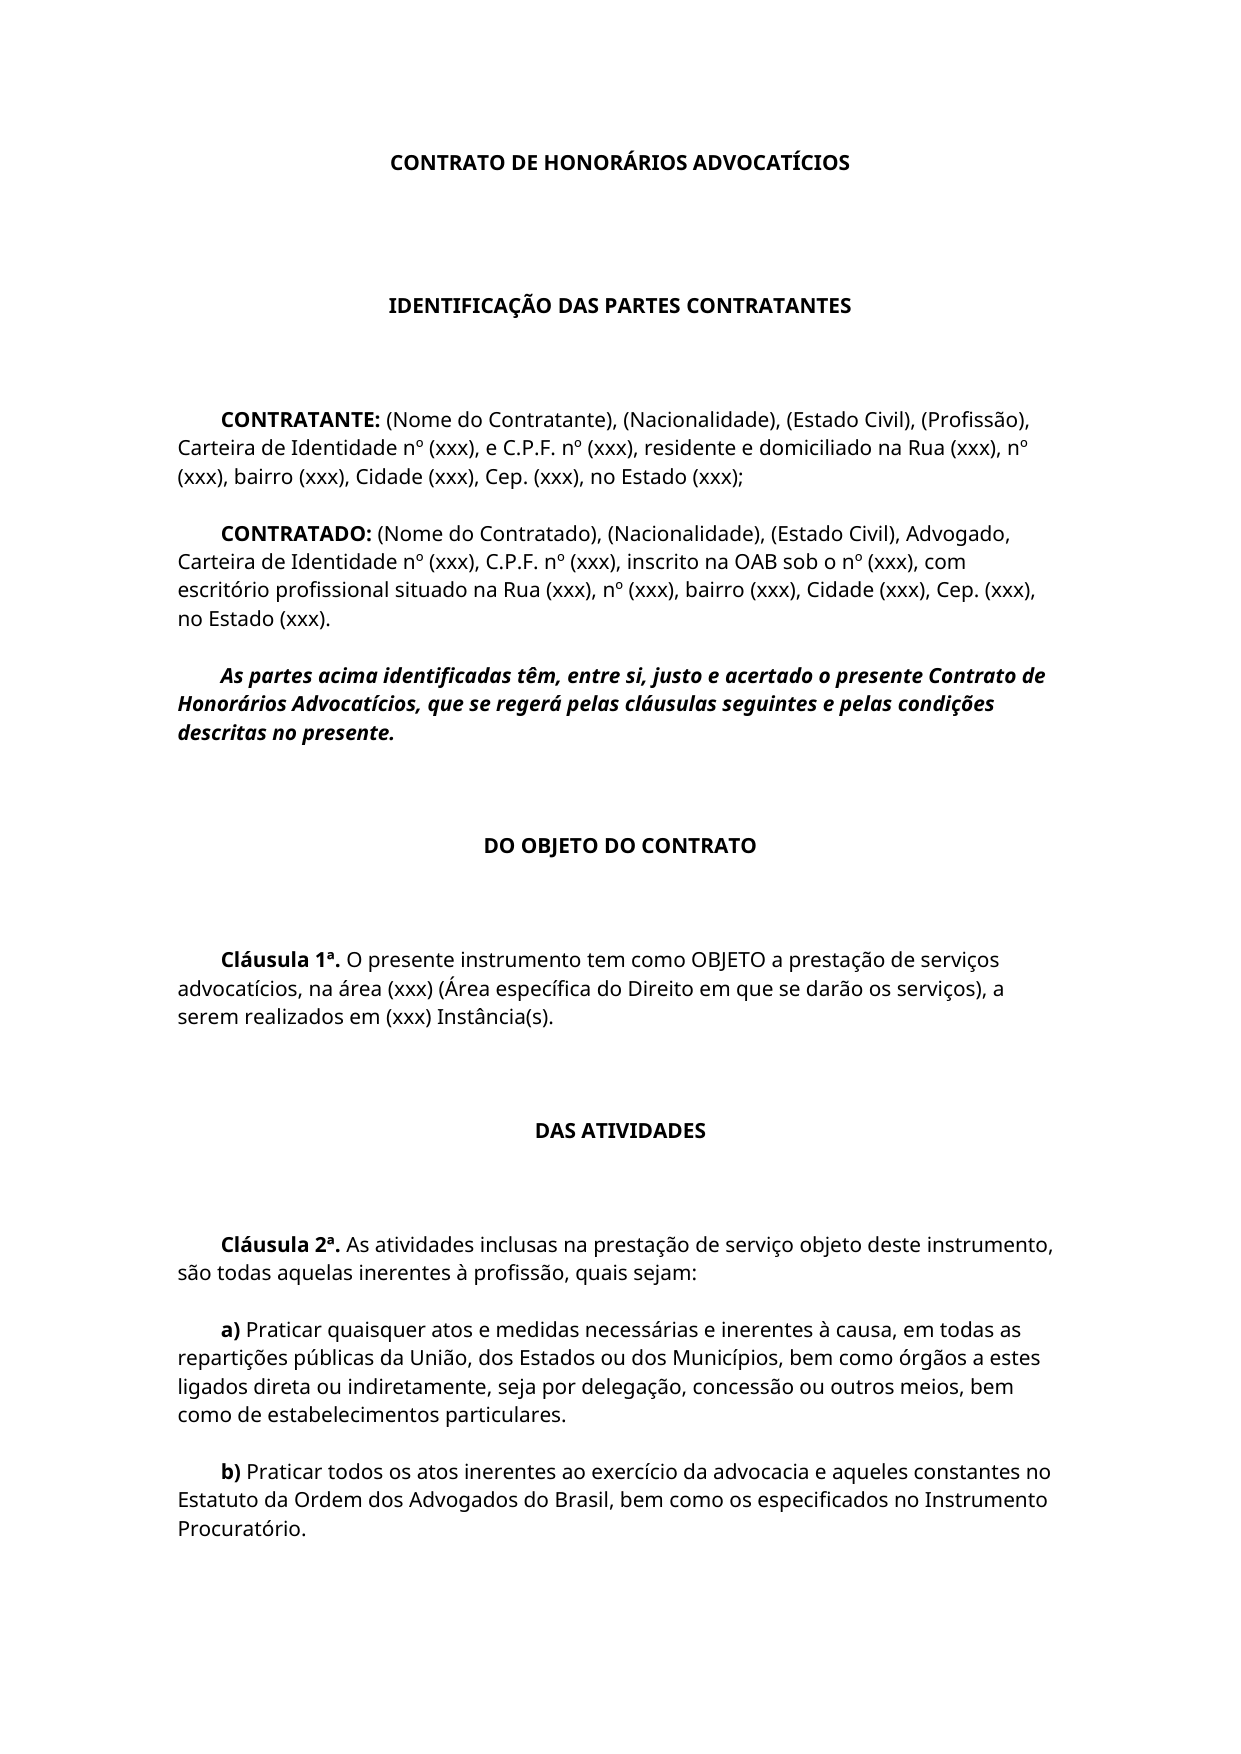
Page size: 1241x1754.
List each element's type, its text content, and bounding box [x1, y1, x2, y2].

text CONTRATO DE HONORÁRIOS ADVOCATÍCIOS [177, 148, 1063, 176]
text DO OBJETO DO CONTRATO [177, 832, 1063, 860]
text CONTRATANTE: (Nome do Contratante), (Nacionalidade), (Estado Civil), (Profissão), Carteira de Identidade nº (xxx), e C.P.F. nº (xxx), residente e domiciliado na Rua (xxx), nº (xxx), bairro (xxx), Cidade (xxx), Cep. (xxx), no Estado (xxx); CONTRATADO: (Nome do Contratado), (Nacionalidade), (Estado Civil), Advogado, Carteira de Identidade nº (xxx), C.P.F. nº (xxx), inscrito na OAB sob o nº (xxx), com escritório profissional situado na Rua (xxx), nº (xxx), bairro (xxx), Cidade (xxx), Cep. (xxx), no Estado (xxx). As partes acima identificadas têm, entre si, justo e acertado o presente Contrato de Honorários Advocatícios, que se regerá pelas cláusulas seguintes e pelas condições descritas no presente. [177, 320, 1063, 832]
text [177, 1144, 1063, 1571]
text IDENTIFICAÇÃO DAS PARTES CONTRATANTES [177, 291, 1063, 320]
text Cláusula 1ª. O presente instrumento tem como OBJETO a prestação de serviços advocatícios, na área (xxx) (Área específica do Direito em que se darão os serviços), a serem realizados em (xxx) Instância(s). [177, 860, 1063, 1116]
text DAS ATIVIDADES [177, 1116, 1063, 1144]
